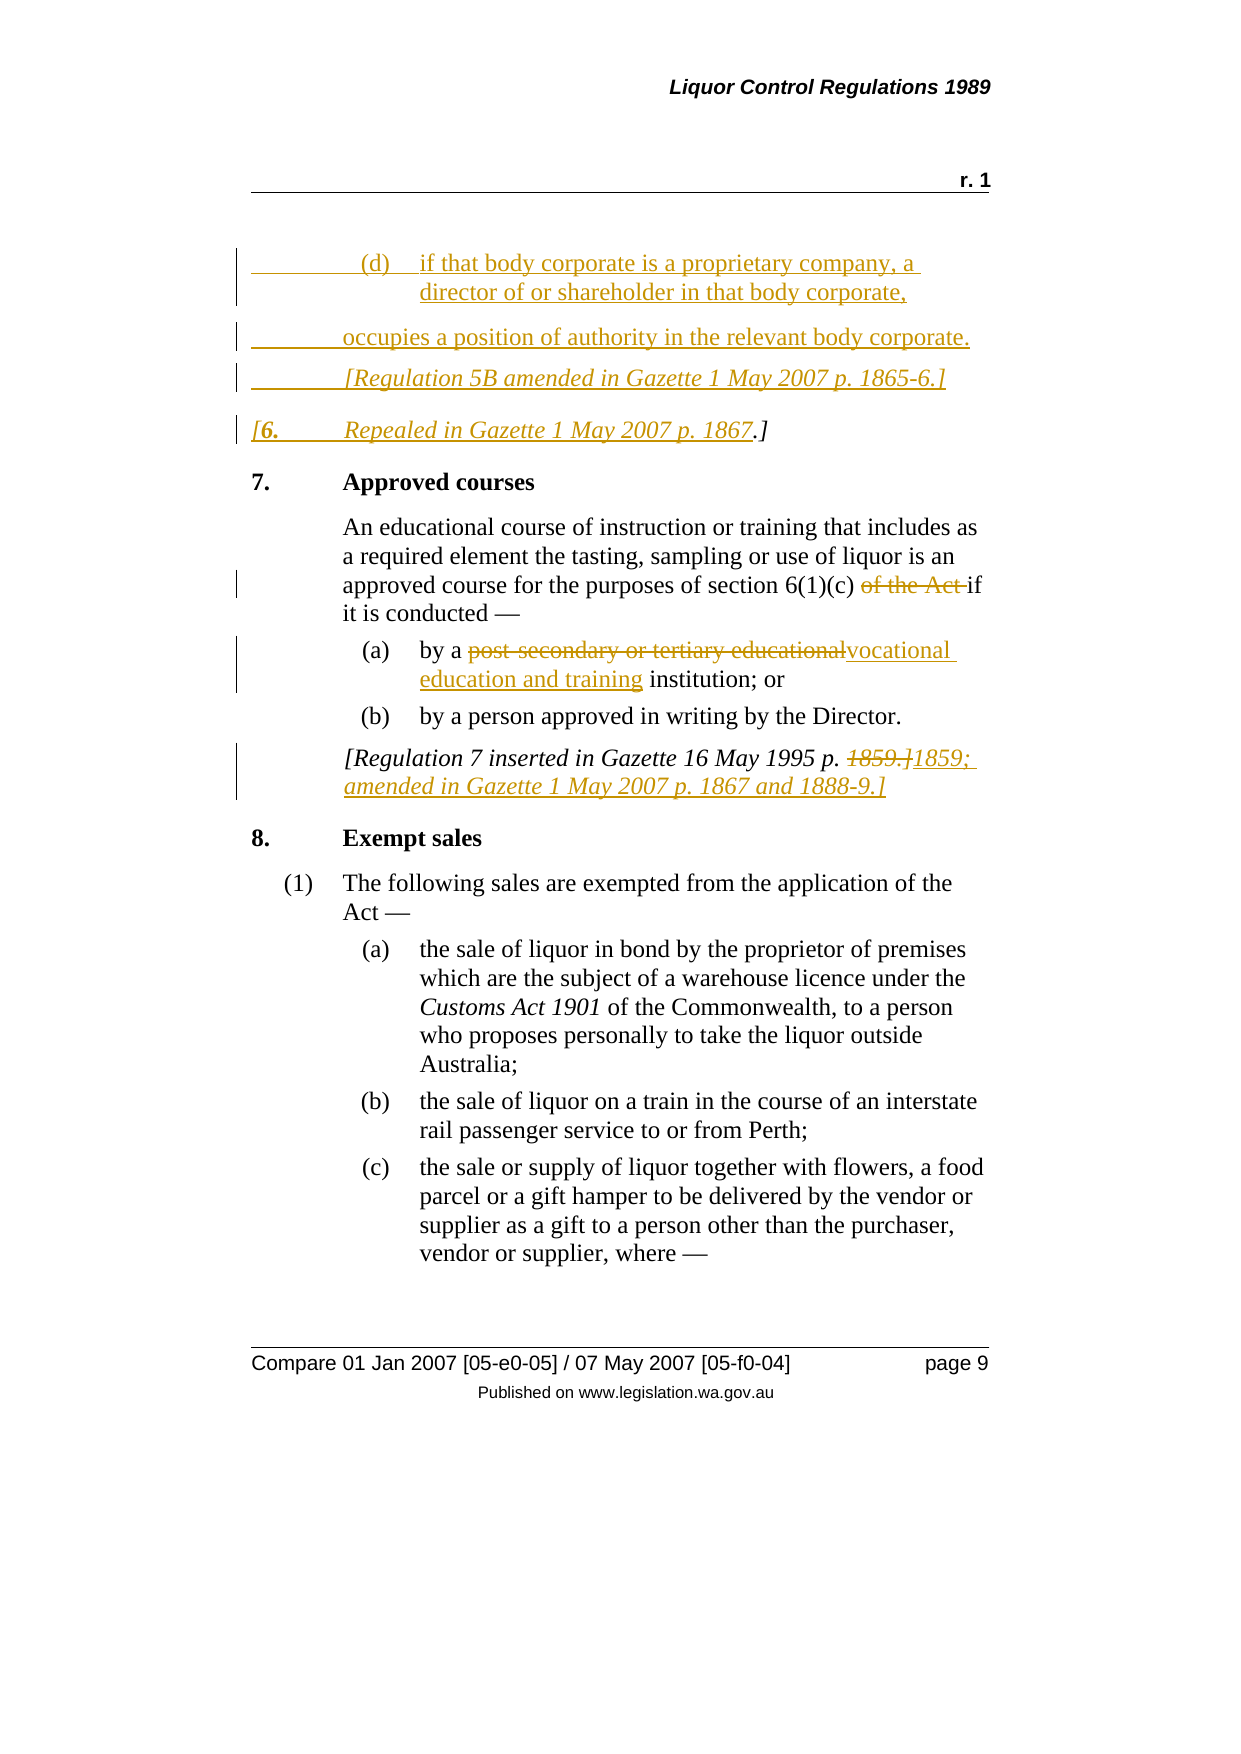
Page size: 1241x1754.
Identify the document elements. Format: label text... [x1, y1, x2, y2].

subtitle 7. Approved courses [251, 467, 989, 496]
text An educational course of instruction or training that includes as a required element the tasting, sampling or use of liquor is an approved course for the purposes of section 6(1)(c) if it is conducted — [251, 512, 989, 627]
text (a) the sale of liquor in bond by the proprietor of premises which are the subject of a warehouse licence under the Customs Act 1901 of the Commonwealth, to a person who proposes personally to take the liquor outside Australia; [251, 934, 989, 1078]
text .] [251, 415, 989, 444]
text (b) by a person approved in writing by the Director. [251, 701, 989, 730]
text (1) The following sales are exempted from the application of the Act — [251, 868, 989, 926]
subtitle 8. Exempt sales [251, 823, 989, 852]
text [Regulation 7 inserted in Gazette 16 May 1995 p. [251, 743, 989, 800]
text (a) by a institution; or [251, 636, 989, 693]
text (b) the sale of liquor on a train in the course of an interstate rail passenger service to or from Perth; [251, 1086, 989, 1144]
text (c) the sale or supply of liquor together with flowers, a food parcel or a gift hamper to be delivered by the vendor or supplier as a gift to a person other than the purchaser, vendor or supplier, where — [251, 1152, 989, 1267]
